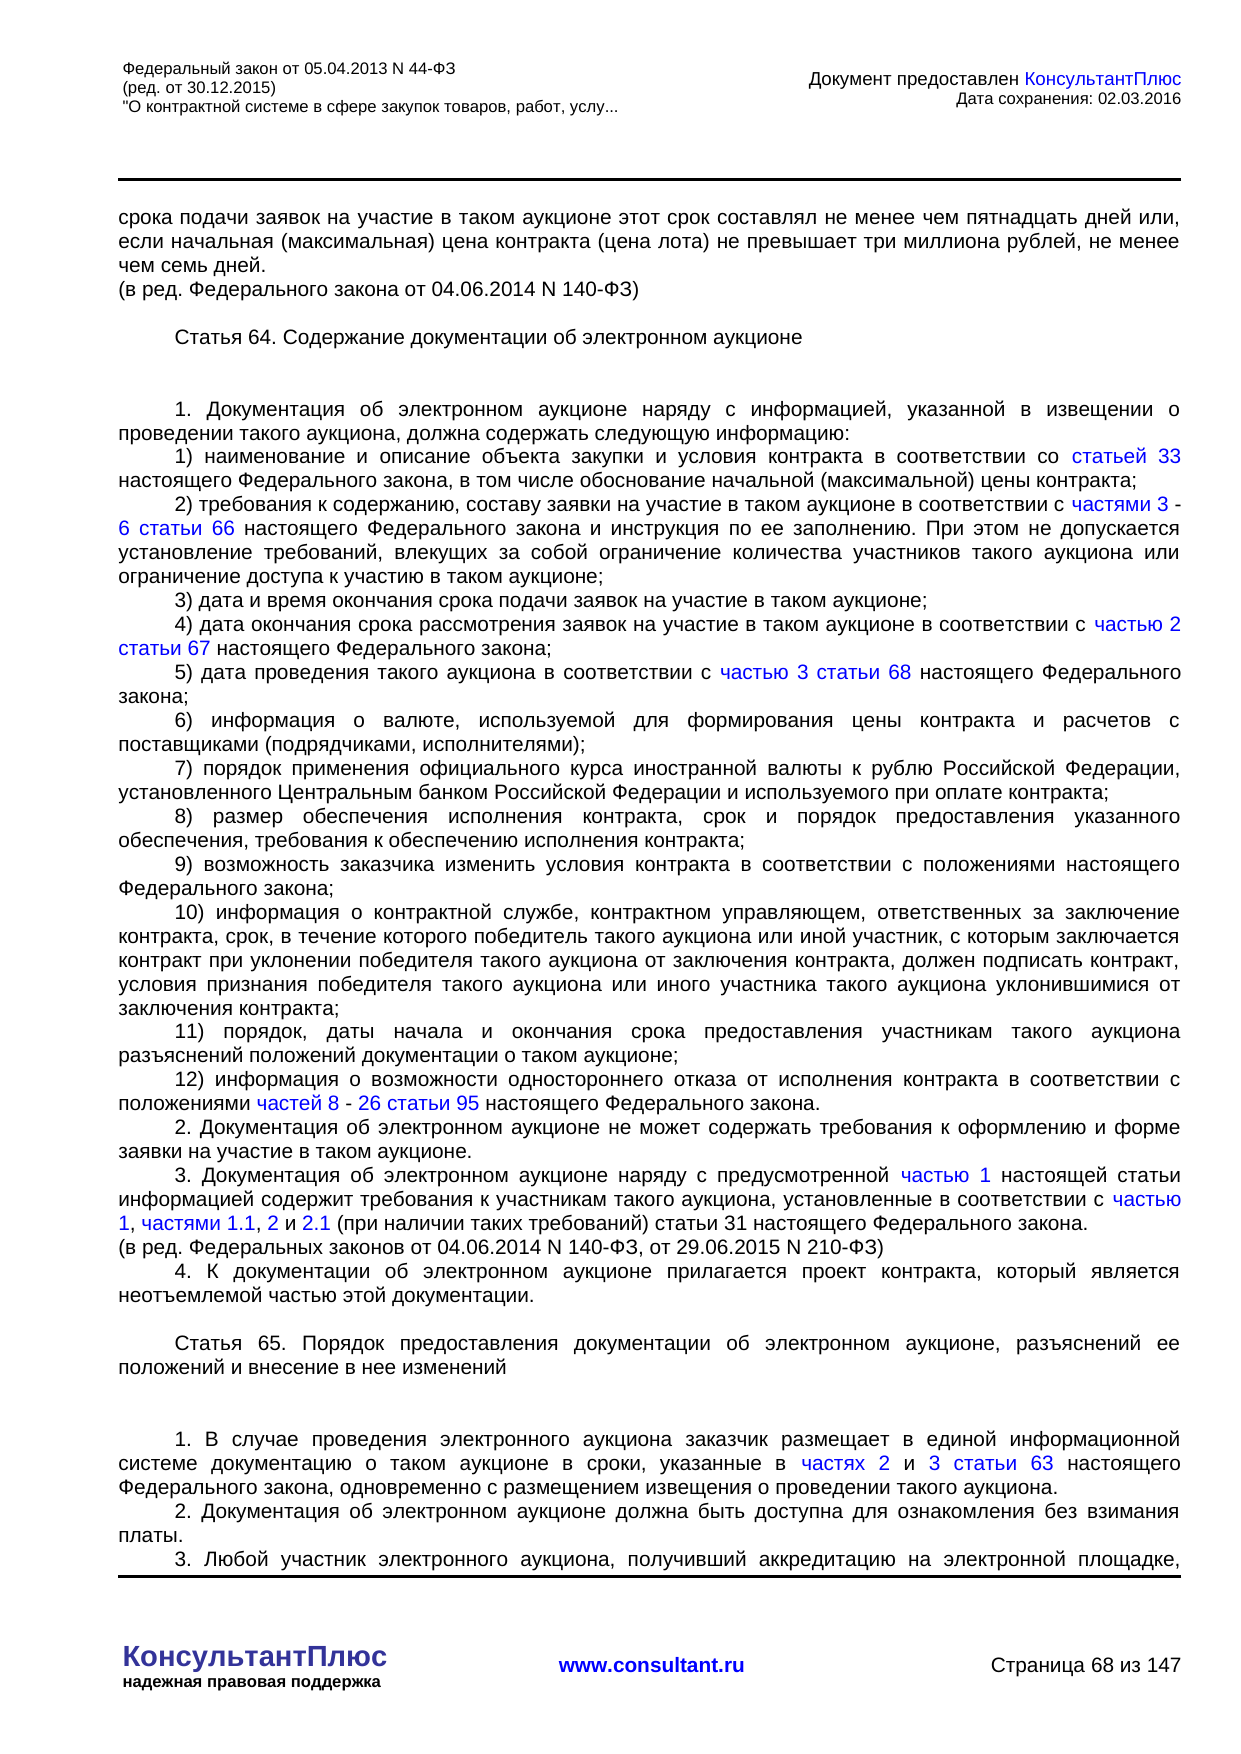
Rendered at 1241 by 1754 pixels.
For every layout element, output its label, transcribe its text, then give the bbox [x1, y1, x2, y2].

text 2. Документация об электронном аукционе не может содержать требования к оформлению и форме заявки на участие в таком аукционе. [118, 1115, 1181, 1163]
text 3. Документация об электронном аукционе наряду с предусмотренной частью 1 настоящей статьи информацией содержит требования к участникам такого аукциона, установленные в соответствии с частью 1, частями 1.1, 2 и 2.1 (при наличии таких требований) статьи 31 настоящего Федерального закона. [118, 1163, 1181, 1235]
text 1. Документация об электронном аукционе наряду с информацией, указанной в извещении о проведении такого аукциона, должна содержать следующую информацию: [118, 396, 1181, 444]
text (в ред. Федеральных законов от 04.06.2014 N 140-ФЗ, от 29.06.2015 N 210-ФЗ) [118, 1235, 1181, 1259]
text 4) дата окончания срока рассмотрения заявок на участие в таком аукционе в соответствии с частью 2 статьи 67 настоящего Федерального закона; [118, 612, 1181, 660]
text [118, 1546, 1181, 1570]
text 3) дата и время окончания срока подачи заявок на участие в таком аукционе; [118, 588, 1181, 612]
text 4. К документации об электронном аукционе прилагается проект контракта, который является неотъемлемой частью этой документации. [118, 1259, 1181, 1307]
text 1) наименование и описание объекта закупки и условия контракта в соответствии со статьей 33 настоящего Федерального закона, в том числе обоснование начальной (максимальной) цены контракта; [118, 444, 1181, 492]
text 10) информация о контрактной службе, контрактном управляющем, ответственных за заключение контракта, срок, в течение которого победитель такого аукциона или иной участник, с которым заключается контракт при уклонении победителя такого аукциона от заключения контракта, должен подписать контракт, условия признания победителя такого аукциона или иного участника такого аукциона уклонившимися от заключения контракта; [118, 899, 1181, 1019]
text 12) информация о возможности одностороннего отказа от исполнения контракта в соответствии с положениями частей 8 - 26 статьи 95 настоящего Федерального закона. [118, 1067, 1181, 1115]
text 7) порядок применения официального курса иностранной валюты к рублю Российской Федерации, установленного Центральным банком Российской Федерации и используемого при оплате контракта; [118, 756, 1181, 804]
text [118, 205, 1181, 277]
text 2) требования к содержанию, составу заявки на участие в таком аукционе в соответствии с частями 3 - 6 статьи 66 настоящего Федерального закона и инструкция по ее заполнению. При этом не допускается установление требований, влекущих за собой ограничение количества участников такого аукциона или ограничение доступа к участию в таком аукционе; [118, 492, 1181, 588]
text 9) возможность заказчика изменить условия контракта в соответствии с положениями настоящего Федерального закона; [118, 852, 1181, 899]
text (в ред. Федерального закона от 04.06.2014 N 140-ФЗ) [118, 277, 1181, 301]
text 2. Документация об электронном аукционе должна быть доступна для ознакомления без взимания платы. [118, 1498, 1181, 1546]
text 8) размер обеспечения исполнения контракта, срок и порядок предоставления указанного обеспечения, требования к обеспечению исполнения контракта; [118, 804, 1181, 852]
text 11) порядок, даты начала и окончания срока предоставления участникам такого аукциона разъяснений положений документации о таком аукционе; [118, 1019, 1181, 1067]
text 5) дата проведения такого аукциона в соответствии с частью 3 статьи 68 настоящего Федерального закона; [118, 660, 1181, 708]
text Статья 64. Содержание документации об электронном аукционе [118, 324, 1181, 348]
text 6) информация о валюте, используемой для формирования цены контракта и расчетов с поставщиками (подрядчиками, исполнителями); [118, 708, 1181, 756]
text Статья 65. Порядок предоставления документации об электронном аукционе, разъяснений ее положений и внесение в нее изменений [118, 1331, 1181, 1379]
text 1. В случае проведения электронного аукциона заказчик размещает в единой информационной системе документацию о таком аукционе в сроки, указанные в частях 2 и 3 статьи 63 настоящего Федерального закона, одновременно с размещением извещения о проведении такого аукциона. [118, 1427, 1181, 1498]
